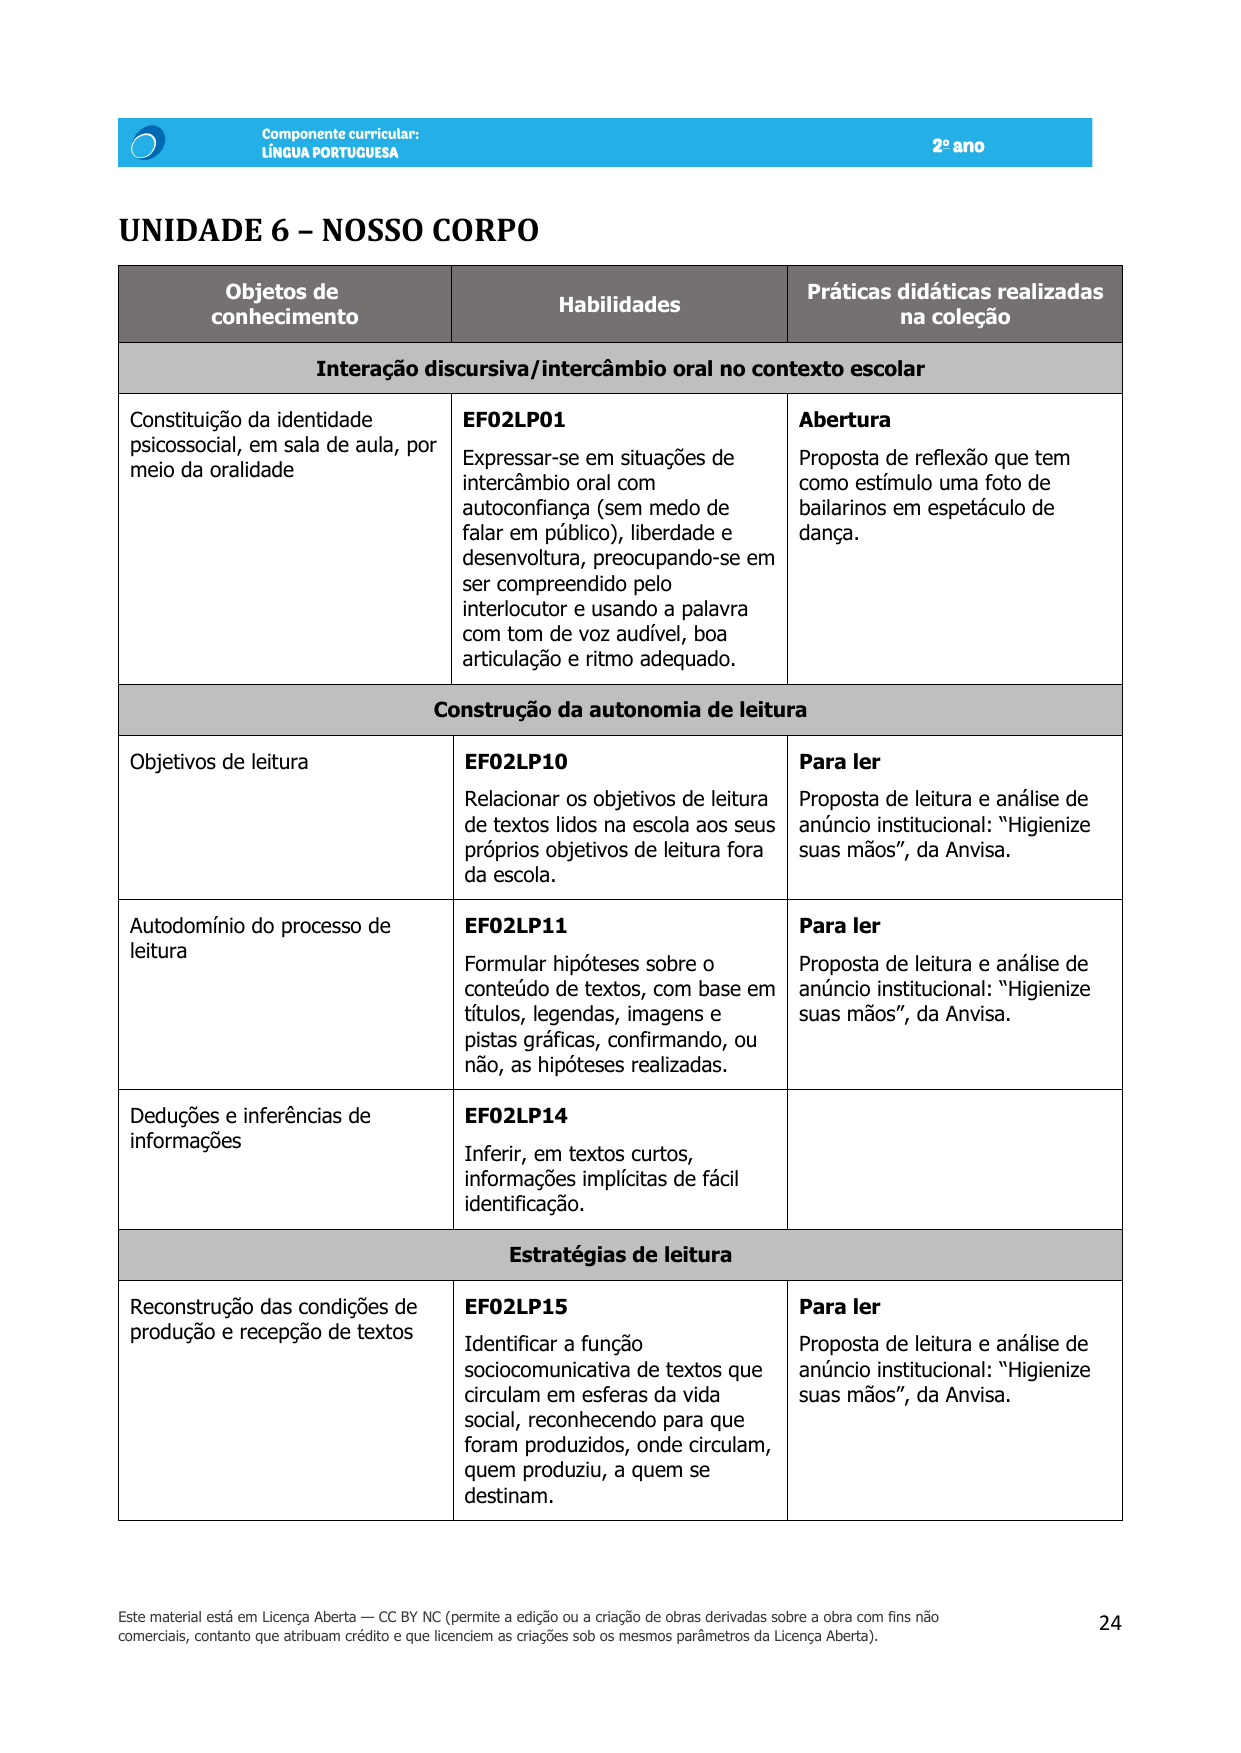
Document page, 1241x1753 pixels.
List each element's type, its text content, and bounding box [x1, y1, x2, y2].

table_cell Para ler Proposta de leitura e análise de anúncio institucional: “Higienize suas mãos”, da Anvisa. [788, 736, 1122, 899]
table_cell Para ler Proposta de leitura e análise de anúncio institucional: “Higienize suas mãos”, da Anvisa. [788, 900, 1122, 1089]
table_cell Autodomínio do processo de leitura [119, 900, 453, 1089]
table_cell Deduções e inferências de informações [119, 1090, 453, 1228]
table_cell EF02LP15 Identificar a função sociocomunicativa de textos que circulam em esferas da vida social, reconhecendo para que foram produzidos, onde circulam, quem produziu, a quem se destinam. [454, 1281, 787, 1520]
table_cell Interação discursiva/intercâmbio oral no contexto escolar [119, 343, 1122, 393]
table_header Habilidades [452, 266, 787, 342]
table_cell EF02LP14 Inferir, em textos curtos, informações implícitas de fácil identificação. [454, 1090, 787, 1228]
text UNIDADE 6 – NOSSO CORPO [118, 207, 1122, 248]
table_cell Para ler Proposta de leitura e análise de anúncio institucional: “Higienize suas mãos”, da Anvisa. [788, 1281, 1122, 1520]
table_cell [788, 1090, 1122, 1228]
picture [118, 118, 1093, 167]
table_cell Objetivos de leitura [119, 736, 453, 899]
table_cell Estratégias de leitura [119, 1230, 1122, 1280]
table_cell Constituição da identidade psicossocial, em sala de aula, por meio da oralidade [119, 394, 451, 683]
table_cell Abertura Proposta de reflexão que tem como estímulo uma foto de bailarinos em espetáculo de dança. [788, 394, 1122, 683]
table_cell EF02LP10 Relacionar os objetivos de leitura de textos lidos na escola aos seus próprios objetivos de leitura fora da escola. [454, 736, 787, 899]
table_cell Reconstrução das condições de produção e recepção de textos [119, 1281, 453, 1520]
table_cell EF02LP11 Formular hipóteses sobre o conteúdo de textos, com base em títulos, legendas, imagens e pistas gráficas, confirmando, ou não, as hipóteses realizadas. [454, 900, 787, 1089]
table_header Práticas didáticas realizadas na coleção [788, 266, 1122, 342]
table_cell Construção da autonomia de leitura [119, 685, 1122, 735]
table_cell EF02LP01 Expressar-se em situações de intercâmbio oral com autoconfiança (sem medo de falar em público), liberdade e desenvoltura, preocupando-se em ser compreendido pelo interlocutor e usando a palavra com tom de voz audível, boa articulação e ritmo adequado. [452, 394, 787, 683]
table_header Objetos de conhecimento [119, 266, 451, 342]
